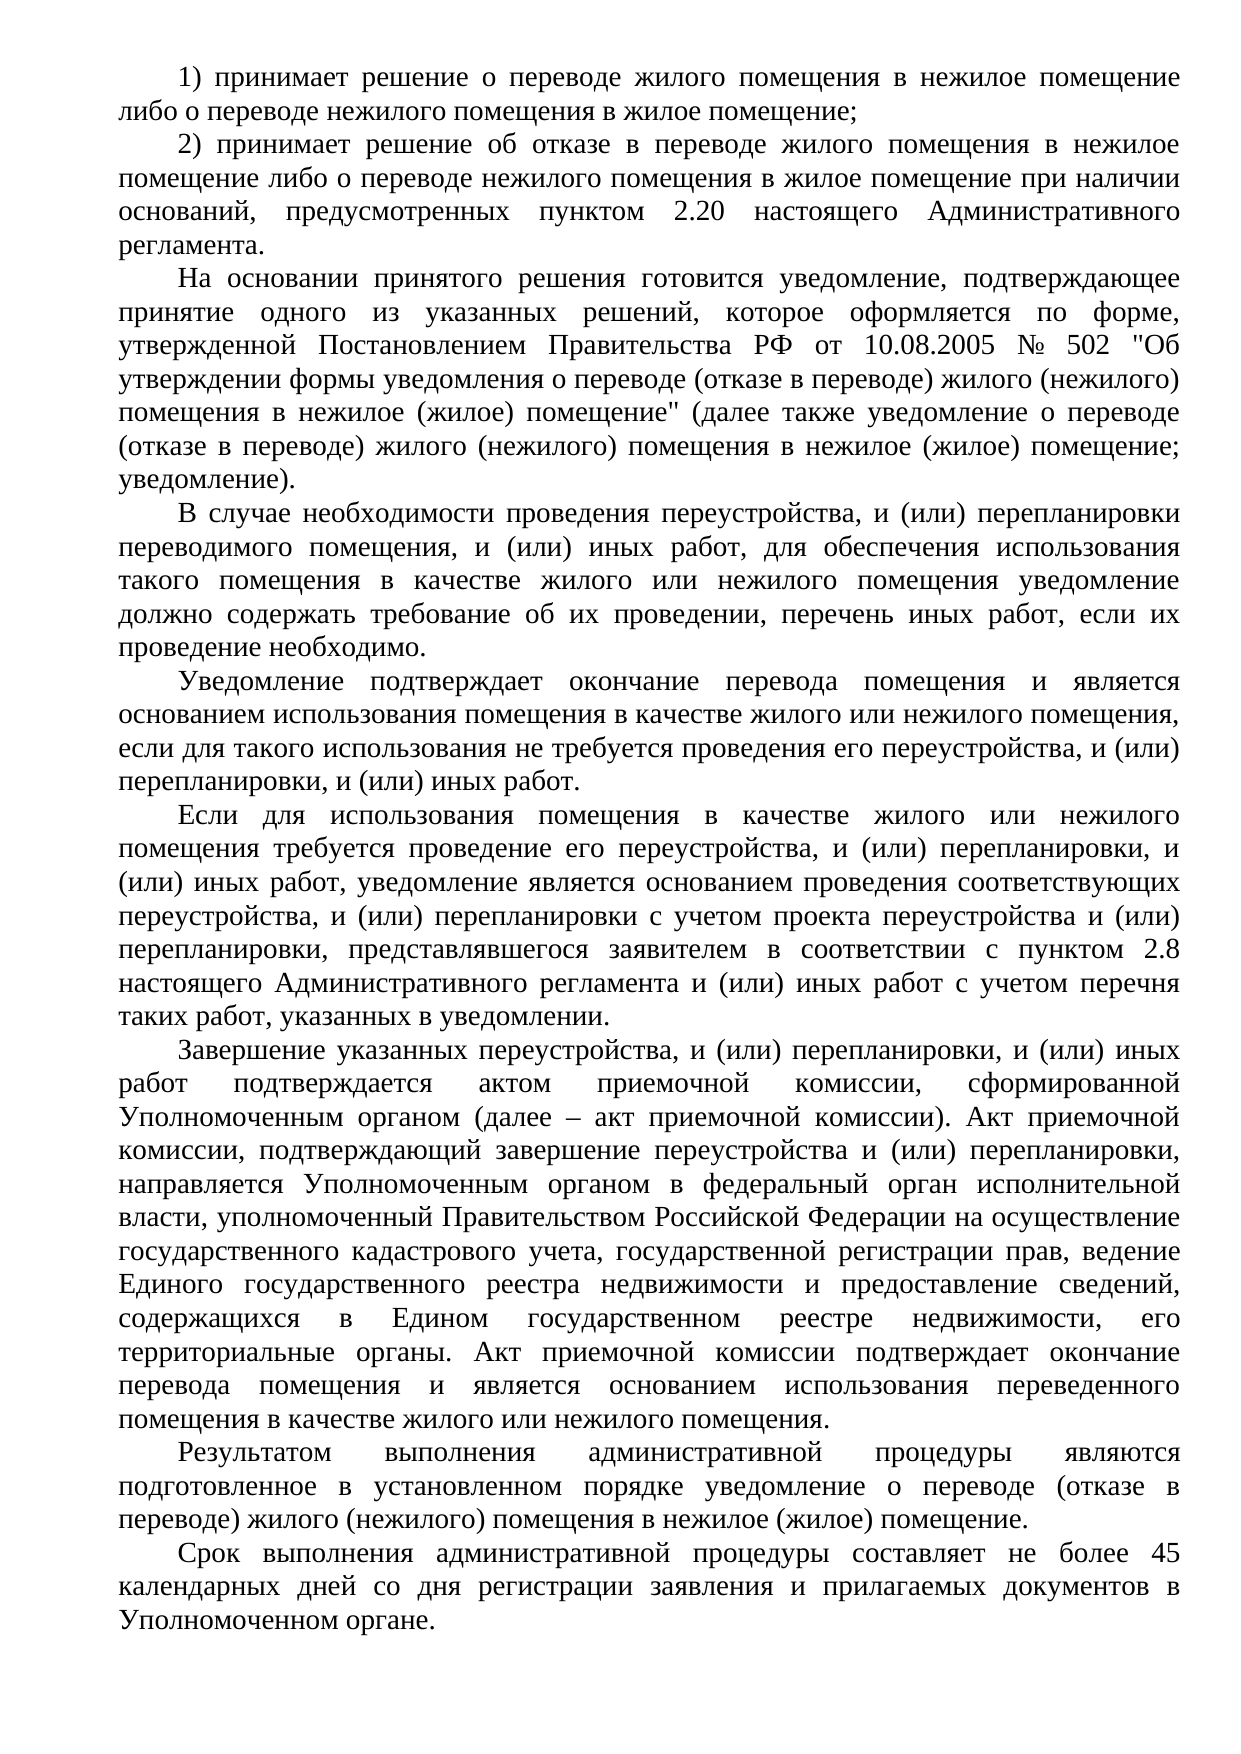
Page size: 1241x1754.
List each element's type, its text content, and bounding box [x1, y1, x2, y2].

text Уведомление подтверждает окончание перевода помещения и является основанием использования помещения в качестве жилого или нежилого помещения, если для такого использования не требуется проведения его переустройства, и (или) перепланировки, и (или) иных работ. [118, 663, 1181, 797]
text Если для использования помещения в качестве жилого или нежилого помещения требуется проведение его переустройства, и (или) перепланировки, и (или) иных работ, уведомление является основанием проведения соответствующих переустройства, и (или) перепланировки с учетом проекта переустройства и (или) перепланировки, представлявшегося заявителем в соответствии с пунктом 2.8 настоящего Административного регламента и (или) иных работ с учетом перечня таких работ, указанных в уведомлении. [118, 797, 1181, 1032]
text Срок выполнения административной процедуры составляет не более 45 календарных дней со дня регистрации заявления и прилагаемых документов в Уполномоченном органе. [118, 1535, 1181, 1636]
text В случае необходимости проведения переустройства, и (или) перепланировки переводимого помещения, и (или) иных работ, для обеспечения использования такого помещения в качестве жилого или нежилого помещения уведомление должно содержать требование об их проведении, перечень иных работ, если их проведение необходимо. [118, 495, 1181, 663]
text 1) принимает решение о переводе жилого помещения в нежилое помещение либо о переводе нежилого помещения в жилое помещение; [118, 59, 1181, 126]
text Результатом выполнения административной процедуры являются подготовленное в установленном порядке уведомление о переводе (отказе в переводе) жилого (нежилого) помещения в нежилое (жилое) помещение. [118, 1434, 1181, 1535]
text 2) принимает решение об отказе в переводе жилого помещения в нежилое помещение либо о переводе нежилого помещения в жилое помещение при наличии оснований, предусмотренных пунктом 2.20 настоящего Административного регламента. [118, 126, 1181, 260]
text Завершение указанных переустройства, и (или) перепланировки, и (или) иных работ подтверждается актом приемочной комиссии, сформированной Уполномоченным органом (далее – акт приемочной комиссии). Акт приемочной комиссии, подтверждающий завершение переустройства и (или) перепланировки, направляется Уполномоченным органом в федеральный орган исполнительной власти, уполномоченный Правительством Российской Федерации на осуществление государственного кадастрового учета, государственной регистрации прав, ведение Единого государственного реестра недвижимости и предоставление сведений, содержащихся в Едином государственном реестре недвижимости, его территориальные органы. Акт приемочной комиссии подтверждает окончание перевода помещения и является основанием использования переведенного помещения в качестве жилого или нежилого помещения. [118, 1032, 1181, 1434]
text На основании принятого решения готовится уведомление, подтверждающее принятие одного из указанных решений, которое оформляется по форме, утвержденной Постановлением Правительства РФ от 10.08.2005 № 502 "Об утверждении формы уведомления о переводе (отказе в переводе) жилого (нежилого) помещения в нежилое (жилое) помещение" (далее также уведомление о переводе (отказе в переводе) жилого (нежилого) помещения в нежилое (жилое) помещение; уведомление). [118, 260, 1181, 495]
